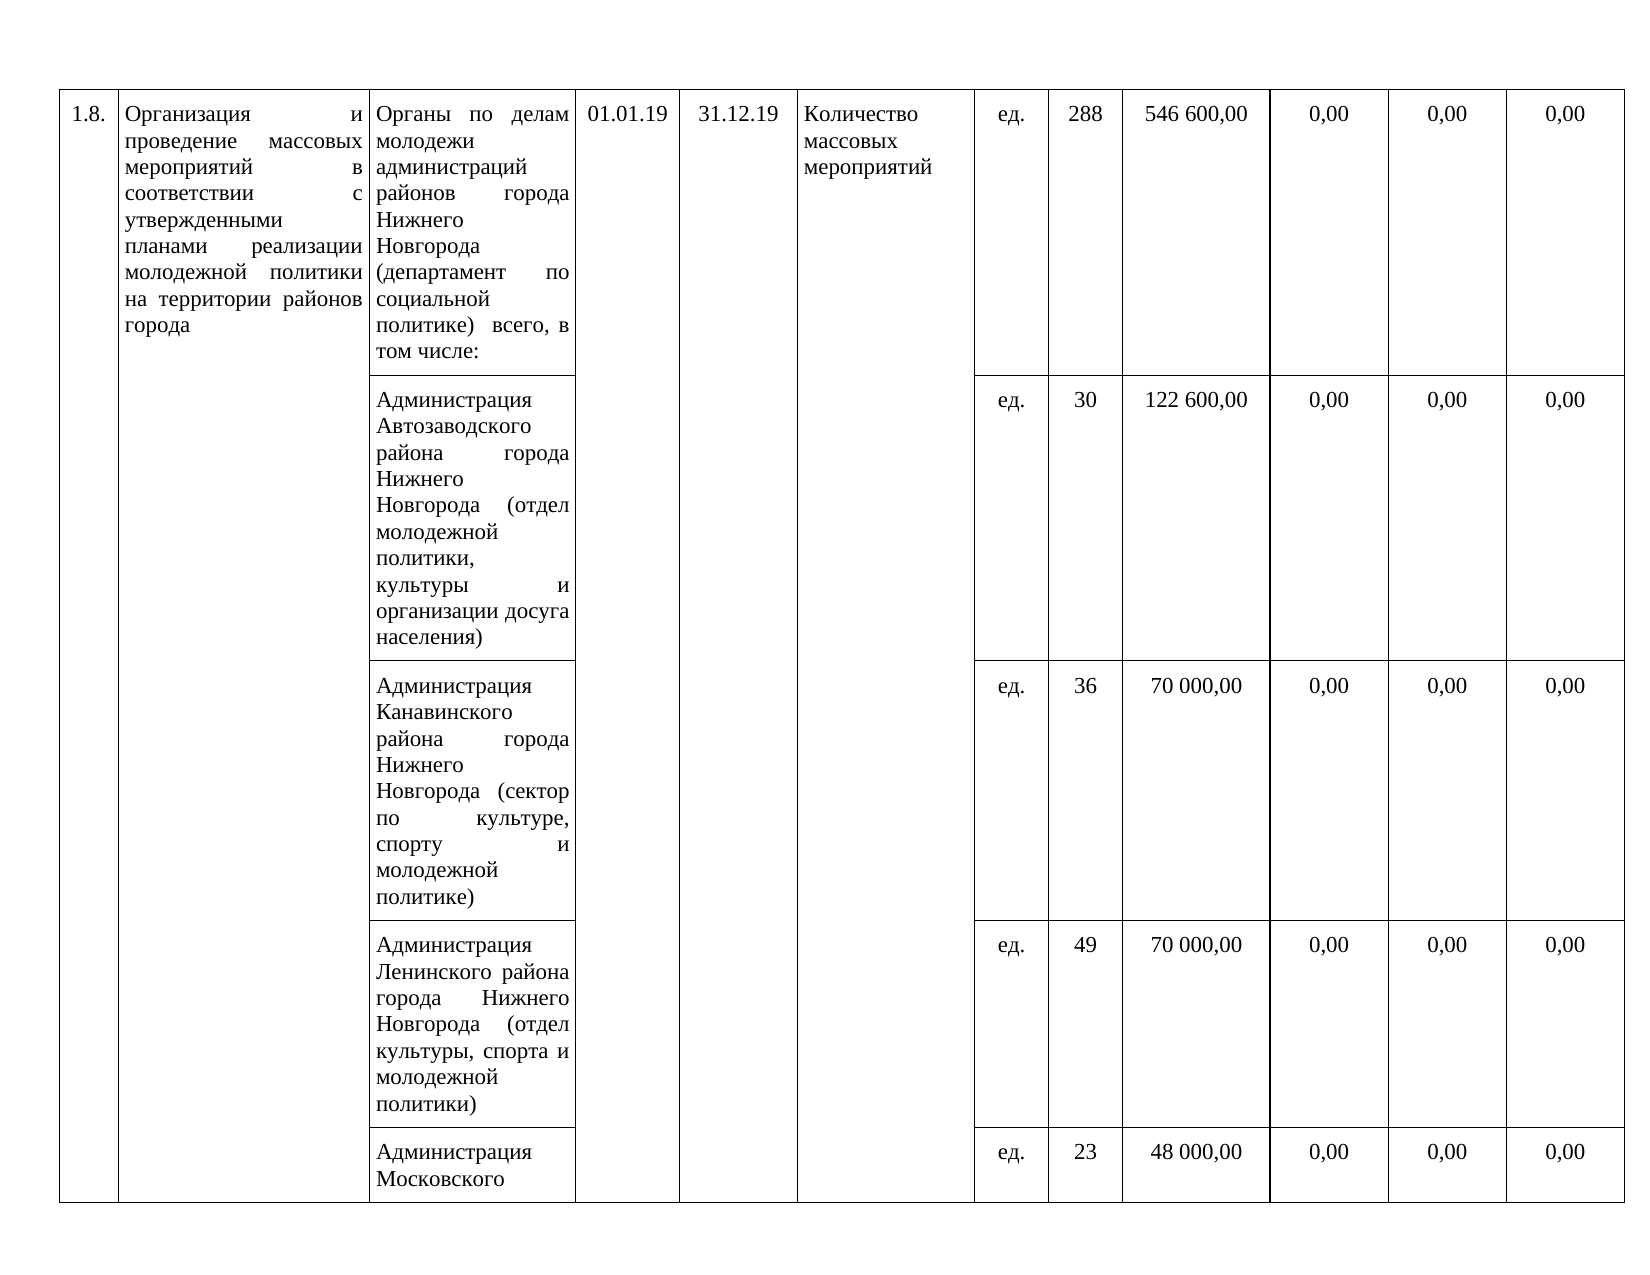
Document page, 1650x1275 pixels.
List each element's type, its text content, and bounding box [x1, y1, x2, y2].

table_cell 0,00 [1389, 90, 1506, 374]
table_cell 01.01.19 [576, 90, 679, 1202]
table_cell 23 [1049, 1128, 1122, 1202]
table_cell 0,00 [1271, 90, 1388, 374]
table_cell 31.12.19 [680, 90, 797, 1202]
table_cell ед. [975, 661, 1048, 920]
table_cell 0,00 [1507, 1128, 1624, 1202]
table_cell Администрация Канавинского района города Нижнего Новгорода (сектор по культуре, спорту и молодежной политике) [370, 661, 575, 920]
table_cell 0,00 [1271, 661, 1388, 920]
table_cell Администрация Автозаводского района города Нижнего Новгорода (отдел молодежной политики, культуры и организации досуга населения) [370, 376, 575, 660]
table_cell 0,00 [1271, 921, 1388, 1127]
table_cell 1.8. [60, 90, 118, 1202]
table_cell ед. [975, 376, 1048, 660]
table_cell 49 [1049, 921, 1122, 1127]
table_cell ед. [975, 90, 1048, 374]
table_cell 0,00 [1507, 661, 1624, 920]
table_cell 70 000,00 [1123, 661, 1269, 920]
table_cell 0,00 [1271, 1128, 1388, 1202]
table_cell 0,00 [1389, 661, 1506, 920]
table_cell 122 600,00 [1123, 376, 1269, 660]
table_cell 0,00 [1389, 376, 1506, 660]
table_cell 0,00 [1389, 1128, 1506, 1202]
table_cell ед. [975, 1128, 1048, 1202]
table_cell 30 [1049, 376, 1122, 660]
table_cell Количество массовых мероприятий [798, 90, 974, 1202]
table_cell 0,00 [1271, 376, 1388, 660]
table_cell 0,00 [1507, 376, 1624, 660]
table_cell ед. [975, 921, 1048, 1127]
table_cell Организация и проведение массовых мероприятий в соответствии с утвержденными планами реализации молодежной политики на территории районов города [119, 90, 369, 1202]
table_cell 70 000,00 [1123, 921, 1269, 1127]
table_cell 0,00 [1389, 921, 1506, 1127]
table_cell 36 [1049, 661, 1122, 920]
table_cell 546 600,00 [1123, 90, 1269, 374]
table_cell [370, 1128, 575, 1202]
table_cell Органы по делам молодежи администраций районов города Нижнего Новгорода (департамент по социальной политике) всего, в том числе: [370, 90, 575, 374]
table_cell 0,00 [1507, 90, 1624, 374]
table_cell 48 000,00 [1123, 1128, 1269, 1202]
table_cell 288 [1049, 90, 1122, 374]
table_cell Администрация Ленинского района города Нижнего Новгорода (отдел культуры, спорта и молодежной политики) [370, 921, 575, 1127]
table_cell 0,00 [1507, 921, 1624, 1127]
